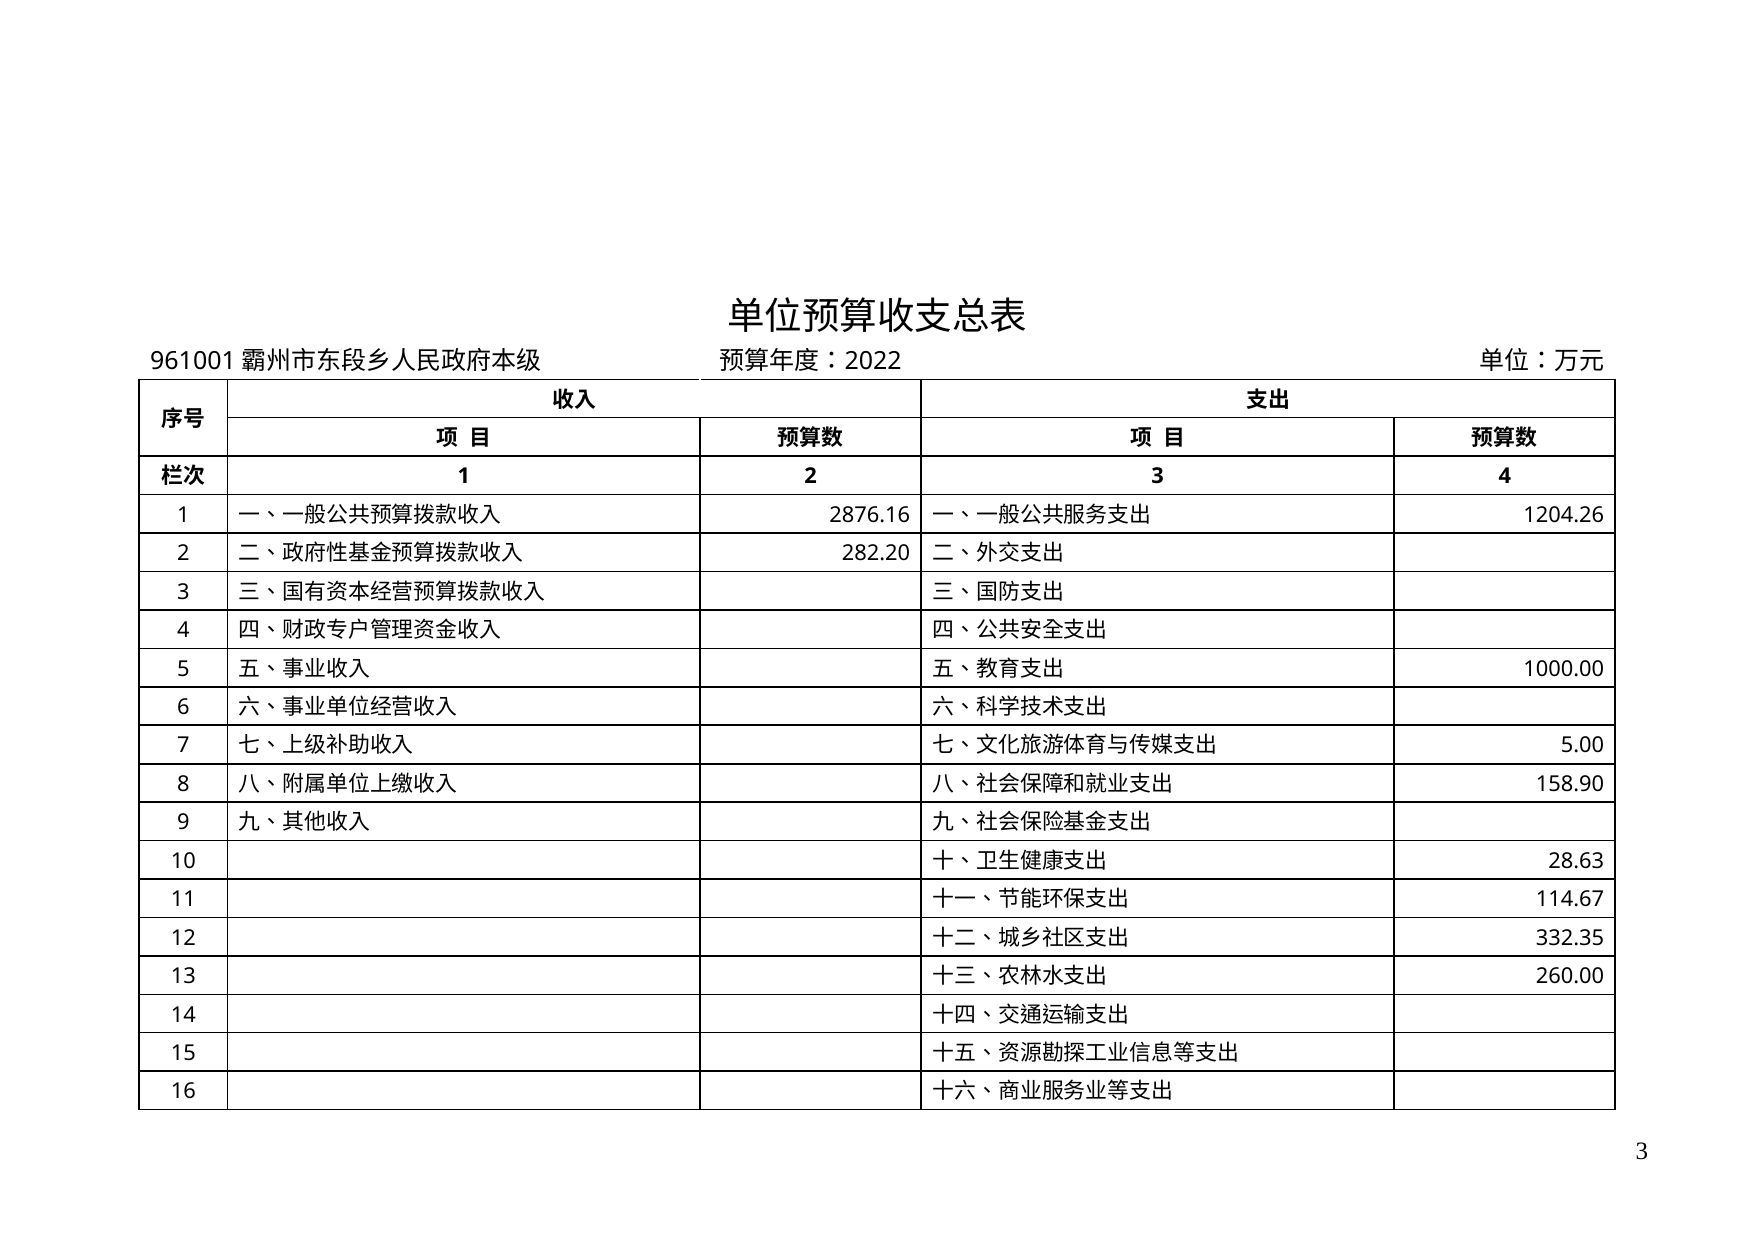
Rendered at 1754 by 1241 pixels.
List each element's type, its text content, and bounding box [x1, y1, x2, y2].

table_cell [1395, 572, 1614, 609]
table_cell 八、附属单位上缴收入 [228, 765, 699, 801]
text 单位预算收支总表 [106, 286, 1648, 340]
table_cell 项 目 [228, 418, 699, 455]
table_cell [701, 880, 920, 917]
table_cell 1 [228, 457, 699, 494]
table_cell 九、其他收入 [228, 803, 699, 840]
table_cell [228, 995, 699, 1032]
table_cell 8 [140, 765, 227, 801]
table_cell [701, 918, 920, 955]
table_cell 332.35 [1395, 918, 1614, 955]
table_cell 七、上级补助收入 [228, 726, 699, 763]
table_cell 预算数 [1395, 418, 1614, 455]
table_cell 4 [1395, 457, 1614, 494]
table_cell [1395, 995, 1614, 1032]
table_cell 三、国有资本经营预算拨款收入 [228, 572, 699, 609]
table_cell 282.20 [701, 534, 920, 571]
table_cell 5 [140, 649, 227, 686]
table_cell 1 [140, 495, 227, 532]
table_cell 3 [140, 572, 227, 609]
table_cell 5.00 [1395, 726, 1614, 763]
table_header 961001霸州市东段乡人民政府本级 [140, 342, 699, 378]
table_cell [701, 1033, 920, 1070]
table_cell [701, 803, 920, 840]
table_cell [701, 726, 920, 763]
table_cell 10 [140, 841, 227, 878]
table_cell 7 [140, 726, 227, 763]
table_cell 28.63 [1395, 841, 1614, 878]
table_cell 二、外交支出 [922, 534, 1393, 571]
table_cell 15 [140, 1033, 227, 1070]
table_cell 2 [701, 457, 920, 494]
table_cell 九、社会保险基金支出 [922, 803, 1393, 840]
table_cell 6 [140, 688, 227, 724]
table_cell 项 目 [922, 418, 1393, 455]
table_cell 四、公共安全支出 [922, 611, 1393, 647]
table_cell 六、事业单位经营收入 [228, 688, 699, 724]
table_cell 五、事业收入 [228, 649, 699, 686]
table_cell [228, 880, 699, 917]
table_cell 十五、资源勘探工业信息等支出 [922, 1033, 1393, 1070]
table_cell 114.67 [1395, 880, 1614, 917]
table_cell 9 [140, 803, 227, 840]
table_cell [1395, 611, 1614, 647]
table_cell [701, 841, 920, 878]
table_cell [701, 765, 920, 801]
table_cell 13 [140, 957, 227, 993]
table_cell 四、财政专户管理资金收入 [228, 611, 699, 647]
table_cell 序号 [140, 380, 227, 455]
table_cell [701, 649, 920, 686]
table_cell [1395, 534, 1614, 571]
table_cell 11 [140, 880, 227, 917]
table_cell 1204.26 [1395, 495, 1614, 532]
table_header 单位：万元 [922, 342, 1614, 378]
table_cell 十四、交通运输支出 [922, 995, 1393, 1032]
table_cell 七、文化旅游体育与传媒支出 [922, 726, 1393, 763]
table_cell 预算数 [701, 418, 920, 455]
table_cell 一、一般公共预算拨款收入 [228, 495, 699, 532]
table_cell 16 [140, 1072, 227, 1109]
table_cell 12 [140, 918, 227, 955]
table_cell 1000.00 [1395, 649, 1614, 686]
table_cell [1395, 1033, 1614, 1070]
table_cell 二、政府性基金预算拨款收入 [228, 534, 699, 571]
table_cell [228, 1033, 699, 1070]
table_cell 2 [140, 534, 227, 571]
table_cell [701, 957, 920, 993]
table_cell [1395, 688, 1614, 724]
table_cell 14 [140, 995, 227, 1032]
table_cell 260.00 [1395, 957, 1614, 993]
table_cell [701, 688, 920, 724]
table_cell 一、一般公共服务支出 [922, 495, 1393, 532]
table_cell 4 [140, 611, 227, 647]
table_cell [701, 1072, 920, 1109]
table_cell 2876.16 [701, 495, 920, 532]
table_cell [228, 957, 699, 993]
table_cell 十一、节能环保支出 [922, 880, 1393, 917]
table_cell 十三、农林水支出 [922, 957, 1393, 993]
table_cell 收入 [228, 380, 920, 417]
table_cell 158.90 [1395, 765, 1614, 801]
table_cell 3 [922, 457, 1393, 494]
table_cell 五、教育支出 [922, 649, 1393, 686]
table_cell 十二、城乡社区支出 [922, 918, 1393, 955]
table_cell 六、科学技术支出 [922, 688, 1393, 724]
table_cell 三、国防支出 [922, 572, 1393, 609]
table_cell 十六、商业服务业等支出 [922, 1072, 1393, 1109]
table_cell 八、社会保障和就业支出 [922, 765, 1393, 801]
table_cell [228, 841, 699, 878]
table_cell [228, 1072, 699, 1109]
table_cell 支出 [922, 380, 1614, 417]
table_cell [1395, 803, 1614, 840]
table_cell [228, 918, 699, 955]
table_cell 十、卫生健康支出 [922, 841, 1393, 878]
table_cell [701, 611, 920, 647]
table_cell 栏次 [140, 457, 227, 494]
table_cell [1395, 1072, 1614, 1109]
table_cell [701, 572, 920, 609]
table_header 预算年度：2022 [701, 342, 920, 378]
table_cell [701, 995, 920, 1032]
